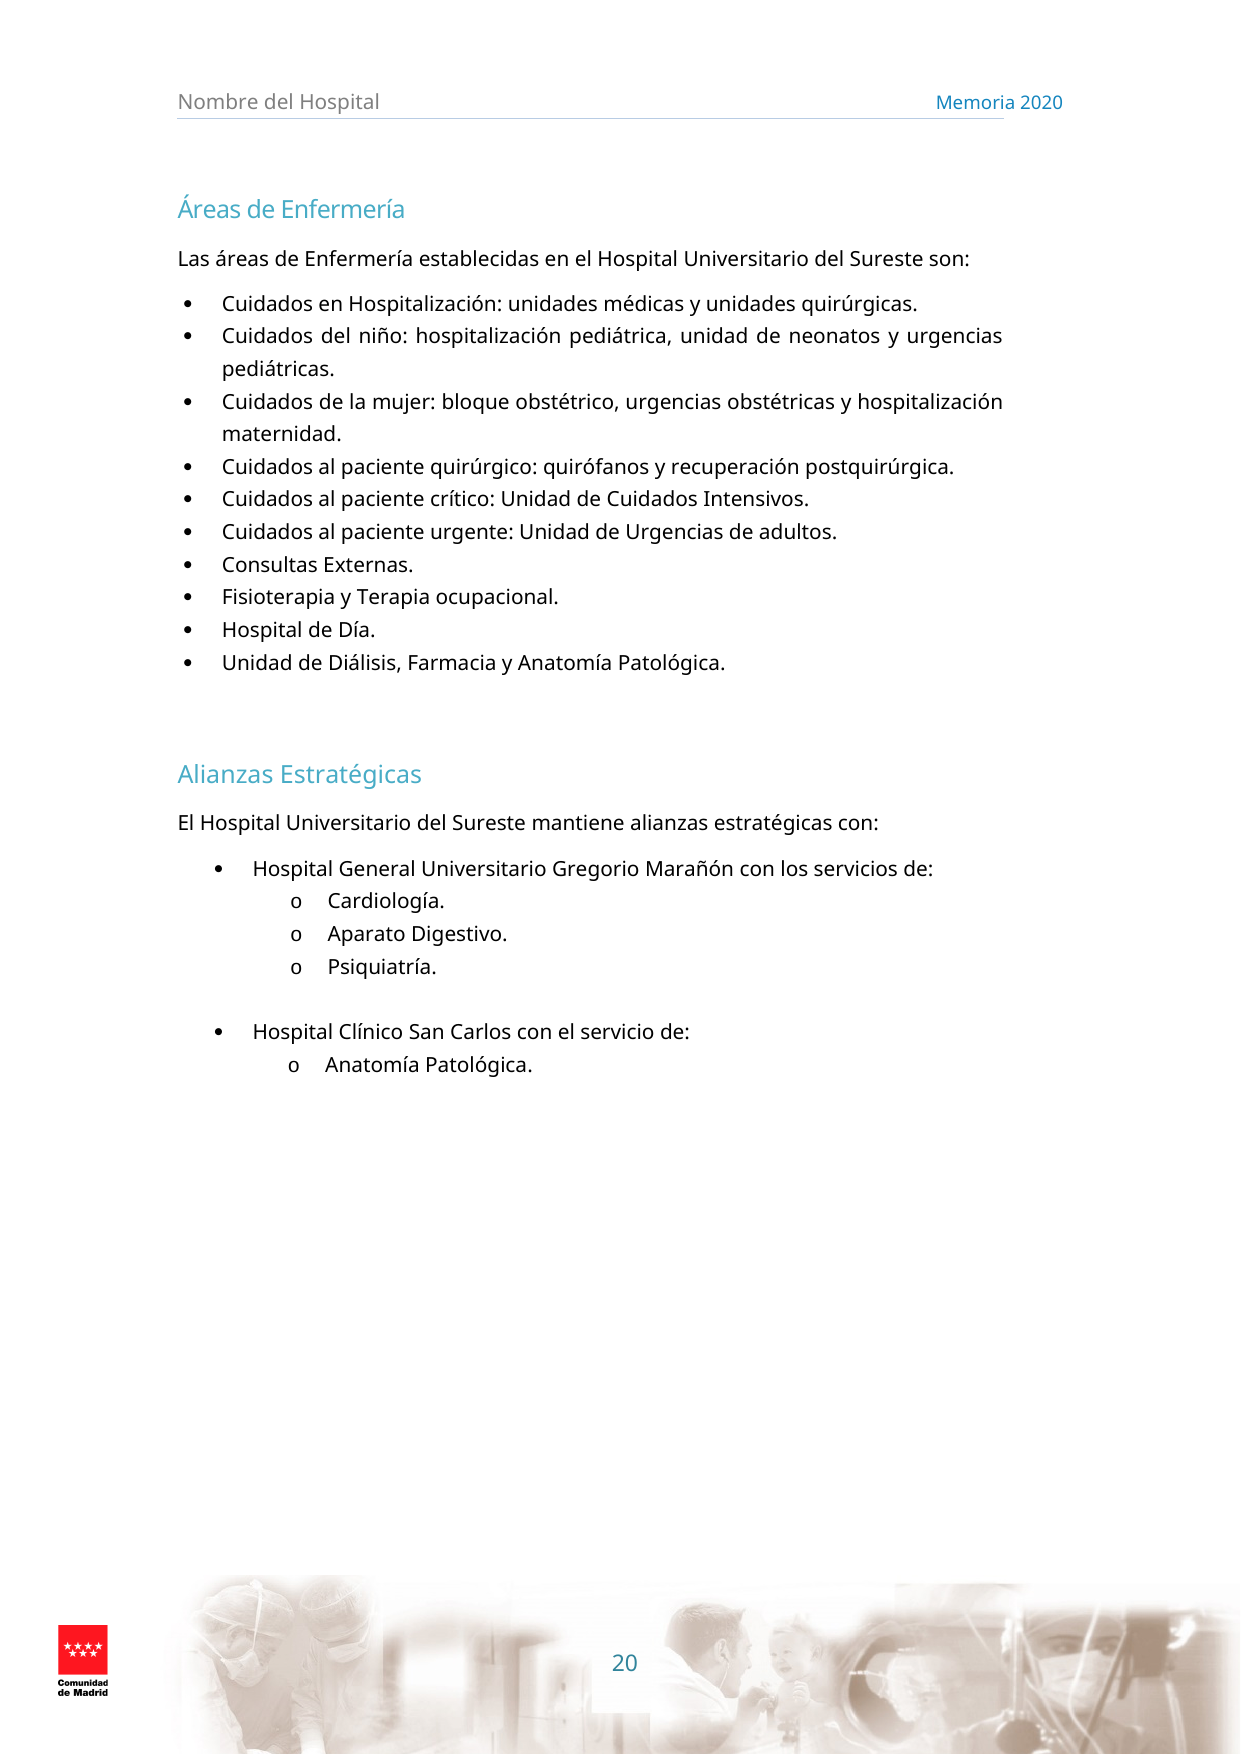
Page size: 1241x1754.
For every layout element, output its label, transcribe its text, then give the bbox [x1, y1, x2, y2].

list Fisioterapia y Terapia ocupacional. [184, 582, 1004, 611]
list Hospital Clínico San Carlos con el servicio de: [215, 1017, 1004, 1046]
text Alianzas Estratégicas [177, 757, 1004, 791]
list Cuidados al paciente crítico: Unidad de Cuidados Intensivos. [184, 484, 1004, 513]
text Áreas de Enfermería [177, 192, 1004, 226]
list Cuidados al paciente quirúrgico: quirófanos y recuperación postquirúrgica. [184, 452, 1004, 480]
list Hospital General Universitario Gregorio Marañón con los servicios de: [215, 854, 1004, 882]
list Cardiología. [290, 886, 1004, 915]
picture [6, 1575, 1241, 1754]
text El Hospital Universitario del Sureste mantiene alianzas estratégicas con: [177, 808, 1004, 837]
list Psiquiatría. [290, 952, 1004, 980]
text Las áreas de Enfermería establecidas en el Hospital Universitario del Sureste son: [177, 244, 1004, 272]
list Aparato Digestivo. [290, 919, 1004, 948]
list Cuidados al paciente urgente: Unidad de Urgencias de adultos. [184, 517, 1004, 546]
list Consultas Externas. [184, 550, 1004, 578]
list Unidad de Diálisis, Farmacia y Anatomía Patológica. [184, 648, 1004, 676]
list Cuidados de la mujer: bloque obstétrico, urgencias obstétricas y hospitalización maternidad. [184, 387, 1004, 448]
list Hospital de Día. [184, 615, 1004, 643]
list Cuidados en Hospitalización: unidades médicas y unidades quirúrgicas. [184, 289, 1004, 317]
list Anatomía Patológica. [287, 1050, 1004, 1078]
list Cuidados del niño: hospitalización pediátrica, unidad de neonatos y urgencias pediátricas. [184, 322, 1004, 383]
